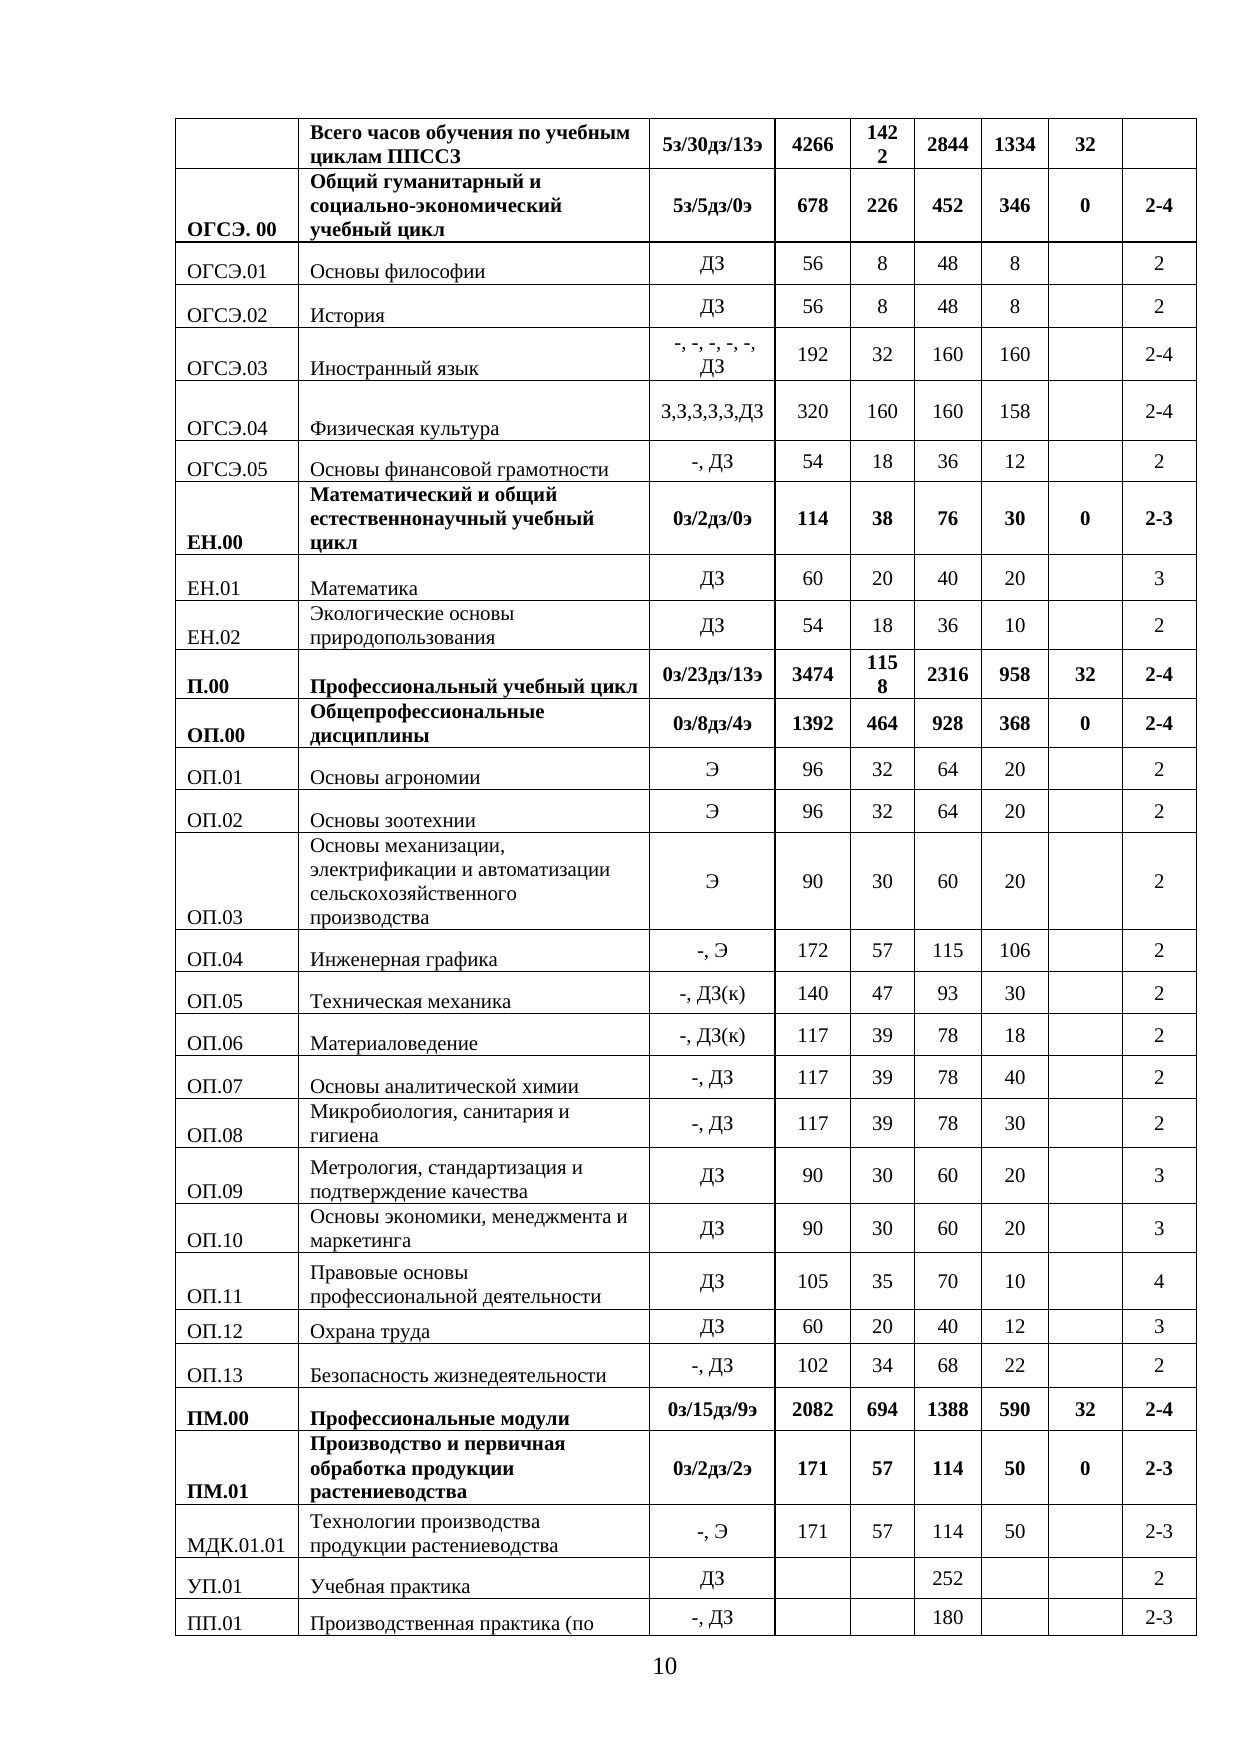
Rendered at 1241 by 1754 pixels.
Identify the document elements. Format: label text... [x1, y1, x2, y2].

table_cell Иностранный язык [299, 328, 649, 380]
table_cell 114 [915, 1431, 981, 1503]
table_cell 22 [982, 1344, 1048, 1387]
table_cell ОП.00 [176, 699, 298, 747]
table_cell [1123, 119, 1196, 168]
table_cell 5з/30дз/13э [650, 119, 774, 168]
table_cell 32 [1049, 119, 1122, 168]
table_cell [1049, 748, 1122, 789]
table_cell [1049, 972, 1122, 1013]
table_cell 2082 [776, 1388, 850, 1430]
table_cell 93 [915, 972, 981, 1013]
table_cell 10 [982, 601, 1048, 649]
table_cell Основы аналитической химии [299, 1056, 649, 1098]
table_cell 346 [982, 169, 1048, 241]
table_cell [776, 1599, 850, 1635]
table_cell -, ДЗ [650, 1344, 774, 1387]
table_cell ОП.01 [176, 748, 298, 789]
table_cell Профессиональный учебный цикл [299, 650, 649, 698]
table_cell 0з/2дз/2э [650, 1431, 774, 1503]
table_cell 90 [776, 1204, 850, 1252]
table_cell 2-3 [1123, 482, 1196, 554]
table_cell ДЗ [650, 1558, 774, 1598]
table_cell [776, 1558, 850, 1598]
table_cell 90 [776, 833, 850, 929]
table_cell 2 [1123, 243, 1196, 283]
table_cell 2 [1123, 441, 1196, 481]
table_cell 20 [982, 833, 1048, 929]
table_cell 20 [982, 1204, 1048, 1252]
table_cell 0 [1049, 1431, 1122, 1503]
table_cell 78 [915, 1014, 981, 1055]
table_cell -, ДЗ [650, 1099, 774, 1147]
table_cell 18 [851, 441, 914, 481]
table_cell ОГСЭ.04 [176, 381, 298, 440]
table_cell ОП.13 [176, 1344, 298, 1387]
table_cell 20 [851, 1310, 914, 1343]
table_cell 464 [851, 699, 914, 747]
table_cell Инженерная графика [299, 930, 649, 971]
table_cell ДЗ [650, 1204, 774, 1252]
table_cell Безопасность жизнедеятельности [299, 1344, 649, 1387]
table_cell 70 [915, 1253, 981, 1308]
table_cell 8 [982, 285, 1048, 327]
table_cell [982, 1558, 1048, 1598]
table_cell [1049, 328, 1122, 380]
table_cell 117 [776, 1014, 850, 1055]
table_cell 30 [982, 1099, 1048, 1147]
table_cell [1049, 1505, 1122, 1557]
table_cell Э [650, 748, 774, 789]
table_cell 1422 [851, 119, 914, 168]
table_cell 60 [915, 1148, 981, 1203]
table_cell [1049, 381, 1122, 440]
table_cell [1049, 1558, 1122, 1598]
table_cell 114 [915, 1505, 981, 1557]
table_cell [1049, 441, 1122, 481]
table_cell 252 [915, 1558, 981, 1598]
table_cell 20 [982, 790, 1048, 832]
table_cell 2 [1123, 1344, 1196, 1387]
table_cell Экологические основы природопользования [299, 601, 649, 649]
table_cell [1049, 1310, 1122, 1343]
table_cell 40 [915, 1310, 981, 1343]
table_cell 8 [851, 285, 914, 327]
table_cell Физическая культура [299, 381, 649, 440]
table_cell Математический и общий естественнонаучный учебный цикл [299, 482, 649, 554]
table_cell 3 [1123, 1148, 1196, 1203]
table_cell 60 [776, 555, 850, 600]
table_cell 20 [982, 1148, 1048, 1203]
table_cell 39 [851, 1014, 914, 1055]
table_cell 30 [851, 833, 914, 929]
table_cell ОГСЭ.01 [176, 243, 298, 283]
table_cell ЕН.01 [176, 555, 298, 600]
table_cell Основы экономики, менеджмента и маркетинга [299, 1204, 649, 1252]
table_cell ОГСЭ.05 [176, 441, 298, 481]
table_cell 117 [776, 1056, 850, 1098]
table_cell 30 [982, 972, 1048, 1013]
table_cell 158 [982, 381, 1048, 440]
table_cell 694 [851, 1388, 914, 1430]
table_cell 1158 [851, 650, 914, 698]
table_cell 2316 [915, 650, 981, 698]
table_cell 0 [1049, 169, 1122, 241]
table_cell Математика [299, 555, 649, 600]
table_cell -, ДЗ [650, 1056, 774, 1098]
table_cell 0з/2дз/0э [650, 482, 774, 554]
table_cell УП.01 [176, 1558, 298, 1598]
table_cell Учебная практика [299, 1558, 649, 1598]
table_cell ОП.12 [176, 1310, 298, 1343]
table_cell 2 [1123, 790, 1196, 832]
table_cell 3474 [776, 650, 850, 698]
table_cell [982, 1599, 1048, 1635]
table_cell 452 [915, 169, 981, 241]
table_cell [176, 119, 298, 168]
table_cell ЕН.00 [176, 482, 298, 554]
table_cell 39 [851, 1056, 914, 1098]
table_cell 115 [915, 930, 981, 971]
table_cell 68 [915, 1344, 981, 1387]
table_cell 20 [851, 555, 914, 600]
table_cell 90 [776, 1148, 850, 1203]
table_cell ДЗ [650, 285, 774, 327]
table_cell Производство и первичная обработка продукции растениеводства [299, 1431, 649, 1503]
table_cell ОП.10 [176, 1204, 298, 1252]
table_cell 57 [851, 1505, 914, 1557]
table_cell Э [650, 833, 774, 929]
table_cell 20 [982, 748, 1048, 789]
table_cell 32 [851, 790, 914, 832]
table_cell ДЗ [650, 1148, 774, 1203]
table_cell -, ДЗ [650, 1599, 774, 1635]
table_cell 18 [851, 601, 914, 649]
table_cell 3 [1123, 555, 1196, 600]
table_cell 34 [851, 1344, 914, 1387]
table_cell 2-4 [1123, 381, 1196, 440]
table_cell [299, 1599, 649, 1635]
table_cell ОП.09 [176, 1148, 298, 1203]
table_cell 4 [1123, 1253, 1196, 1308]
table_cell [1049, 601, 1122, 649]
table_cell Основы механизации, электрификации и автоматизации сельскохозяйственного производства [299, 833, 649, 929]
table_cell ОП.03 [176, 833, 298, 929]
table_cell 12 [982, 441, 1048, 481]
table_cell 56 [776, 285, 850, 327]
table_cell 2-4 [1123, 650, 1196, 698]
table_cell 3 [1123, 1310, 1196, 1343]
table_cell Микробиология, санитария и гигиена [299, 1099, 649, 1147]
table_cell [1049, 790, 1122, 832]
table_cell 30 [851, 1148, 914, 1203]
table_cell 47 [851, 972, 914, 1013]
table_cell Технологии производства продукции растениеводства [299, 1505, 649, 1557]
table_cell 928 [915, 699, 981, 747]
table_cell Основы финансовой грамотности [299, 441, 649, 481]
table_cell 160 [851, 381, 914, 440]
table_cell Всего часов обучения по учебным циклам ППССЗ [299, 119, 649, 168]
table_cell 10 [982, 1253, 1048, 1308]
table_cell 678 [776, 169, 850, 241]
table_cell [1049, 1056, 1122, 1098]
table_cell 2 [1123, 1014, 1196, 1055]
table_cell 2-3 [1123, 1505, 1196, 1557]
table_cell 0з/15дз/9э [650, 1388, 774, 1430]
table_cell 2-4 [1123, 328, 1196, 380]
table_cell 36 [915, 441, 981, 481]
table_cell 2-3 [1123, 1599, 1196, 1635]
table_cell 1334 [982, 119, 1048, 168]
table_cell 160 [915, 381, 981, 440]
table_cell ОП.04 [176, 930, 298, 971]
table_cell 20 [982, 555, 1048, 600]
table_cell ПМ.01 [176, 1431, 298, 1503]
table_cell 60 [915, 833, 981, 929]
table_cell ПП.01 [176, 1599, 298, 1635]
table_cell 35 [851, 1253, 914, 1308]
table_cell 32 [1049, 650, 1122, 698]
table_cell 56 [776, 243, 850, 283]
table_cell ОП.08 [176, 1099, 298, 1147]
table_cell 2 [1123, 285, 1196, 327]
table_cell Основы зоотехнии [299, 790, 649, 832]
table_cell ОГСЭ.02 [176, 285, 298, 327]
table_cell 226 [851, 169, 914, 241]
table_cell 57 [851, 930, 914, 971]
table_cell -, ДЗ(к) [650, 972, 774, 1013]
table_cell [1049, 285, 1122, 327]
table_cell Материаловедение [299, 1014, 649, 1055]
table_cell 171 [776, 1505, 850, 1557]
table_cell 48 [915, 285, 981, 327]
table_cell 5з/5дз/0э [650, 169, 774, 241]
table_cell История [299, 285, 649, 327]
table_cell 172 [776, 930, 850, 971]
table_cell 2 [1123, 833, 1196, 929]
table_cell 78 [915, 1056, 981, 1098]
table_cell 12 [982, 1310, 1048, 1343]
table_cell 2-4 [1123, 169, 1196, 241]
table_cell 958 [982, 650, 1048, 698]
table_cell 39 [851, 1099, 914, 1147]
table_cell 2-4 [1123, 699, 1196, 747]
table_cell 105 [776, 1253, 850, 1308]
table_cell ДЗ [650, 1310, 774, 1343]
table_cell ДЗ [650, 555, 774, 600]
table_cell 57 [851, 1431, 914, 1503]
table_cell 192 [776, 328, 850, 380]
table_cell -, Э [650, 930, 774, 971]
table_cell ОП.05 [176, 972, 298, 1013]
table_cell Профессиональные модули [299, 1388, 649, 1430]
table_cell -, ДЗ [650, 441, 774, 481]
table_cell 160 [915, 328, 981, 380]
table_cell 76 [915, 482, 981, 554]
table_cell Основы агрономии [299, 748, 649, 789]
table_cell 2 [1123, 601, 1196, 649]
table_cell 114 [776, 482, 850, 554]
table_cell Основы философии [299, 243, 649, 283]
table_cell 30 [982, 482, 1048, 554]
table_cell Правовые основы профессиональной деятельности [299, 1253, 649, 1308]
table_cell [1049, 930, 1122, 971]
table_cell З,З,З,З,З,ДЗ [650, 381, 774, 440]
table_cell [1049, 1253, 1122, 1308]
table_cell ОП.06 [176, 1014, 298, 1055]
table_cell [851, 1558, 914, 1598]
table_cell [1049, 1204, 1122, 1252]
table_cell 32 [851, 328, 914, 380]
table_cell -, -, -, -, -, ДЗ [650, 328, 774, 380]
table_cell 171 [776, 1431, 850, 1503]
table_cell 8 [851, 243, 914, 283]
table_cell ОП.07 [176, 1056, 298, 1098]
table_cell 40 [982, 1056, 1048, 1098]
table_cell 180 [915, 1599, 981, 1635]
table_cell [1049, 833, 1122, 929]
table_cell П.00 [176, 650, 298, 698]
table_cell 3 [1123, 1204, 1196, 1252]
table_cell 2-4 [1123, 1388, 1196, 1430]
table_cell [851, 1599, 914, 1635]
table_cell МДК.01.01 [176, 1505, 298, 1557]
table_cell 2 [1123, 748, 1196, 789]
table_cell 2844 [915, 119, 981, 168]
table_cell ОП.11 [176, 1253, 298, 1308]
table_cell 32 [851, 748, 914, 789]
table_cell Техническая механика [299, 972, 649, 1013]
table_cell ДЗ [650, 243, 774, 283]
table_cell [1049, 1599, 1122, 1635]
table_cell 32 [1049, 1388, 1122, 1430]
table_cell 96 [776, 748, 850, 789]
table_cell ПМ.00 [176, 1388, 298, 1430]
table_cell 78 [915, 1099, 981, 1147]
table_cell 50 [982, 1505, 1048, 1557]
table_cell 4266 [776, 119, 850, 168]
table_cell 0 [1049, 482, 1122, 554]
table_cell 60 [776, 1310, 850, 1343]
table_cell ОП.02 [176, 790, 298, 832]
table_cell 8 [982, 243, 1048, 283]
table_cell 18 [982, 1014, 1048, 1055]
table_cell [1049, 243, 1122, 283]
table_cell [1049, 555, 1122, 600]
table_cell Общепрофессиональные дисциплины [299, 699, 649, 747]
table_cell 2 [1123, 930, 1196, 971]
table_cell [1049, 1099, 1122, 1147]
table_cell 54 [776, 601, 850, 649]
table_cell 320 [776, 381, 850, 440]
table_cell 0 [1049, 699, 1122, 747]
table_cell Охрана труда [299, 1310, 649, 1343]
table_cell 2 [1123, 1099, 1196, 1147]
table_cell 36 [915, 601, 981, 649]
table_cell 117 [776, 1099, 850, 1147]
table_cell Метрология, стандартизация и подтверждение качества [299, 1148, 649, 1203]
table_cell 64 [915, 748, 981, 789]
table_cell 1388 [915, 1388, 981, 1430]
table_cell -, ДЗ(к) [650, 1014, 774, 1055]
table_cell 60 [915, 1204, 981, 1252]
table_cell ДЗ [650, 601, 774, 649]
table_cell 160 [982, 328, 1048, 380]
table_cell 30 [851, 1204, 914, 1252]
table_cell 0з/8дз/4э [650, 699, 774, 747]
table_cell 590 [982, 1388, 1048, 1430]
table_cell ДЗ [650, 1253, 774, 1308]
table_cell 64 [915, 790, 981, 832]
table_cell 96 [776, 790, 850, 832]
table_cell 368 [982, 699, 1048, 747]
table_cell 38 [851, 482, 914, 554]
table_cell 48 [915, 243, 981, 283]
table_cell 2-3 [1123, 1431, 1196, 1503]
table_cell 54 [776, 441, 850, 481]
table_cell ЕН.02 [176, 601, 298, 649]
table_cell ОГСЭ.03 [176, 328, 298, 380]
table_cell 0з/23дз/13э [650, 650, 774, 698]
table_cell ОГСЭ. 00 [176, 169, 298, 241]
table_cell 102 [776, 1344, 850, 1387]
table_cell 140 [776, 972, 850, 1013]
table_cell -, Э [650, 1505, 774, 1557]
table_cell [1049, 1014, 1122, 1055]
table_cell Э [650, 790, 774, 832]
table_cell 40 [915, 555, 981, 600]
table_cell Общий гуманитарный и социально-экономический учебный цикл [299, 169, 649, 241]
table_cell [1049, 1148, 1122, 1203]
table_cell 1392 [776, 699, 850, 747]
table_cell 2 [1123, 972, 1196, 1013]
table_cell 50 [982, 1431, 1048, 1503]
table_cell [1049, 1344, 1122, 1387]
table_cell 2 [1123, 1558, 1196, 1598]
table_cell 106 [982, 930, 1048, 971]
table_cell 2 [1123, 1056, 1196, 1098]
